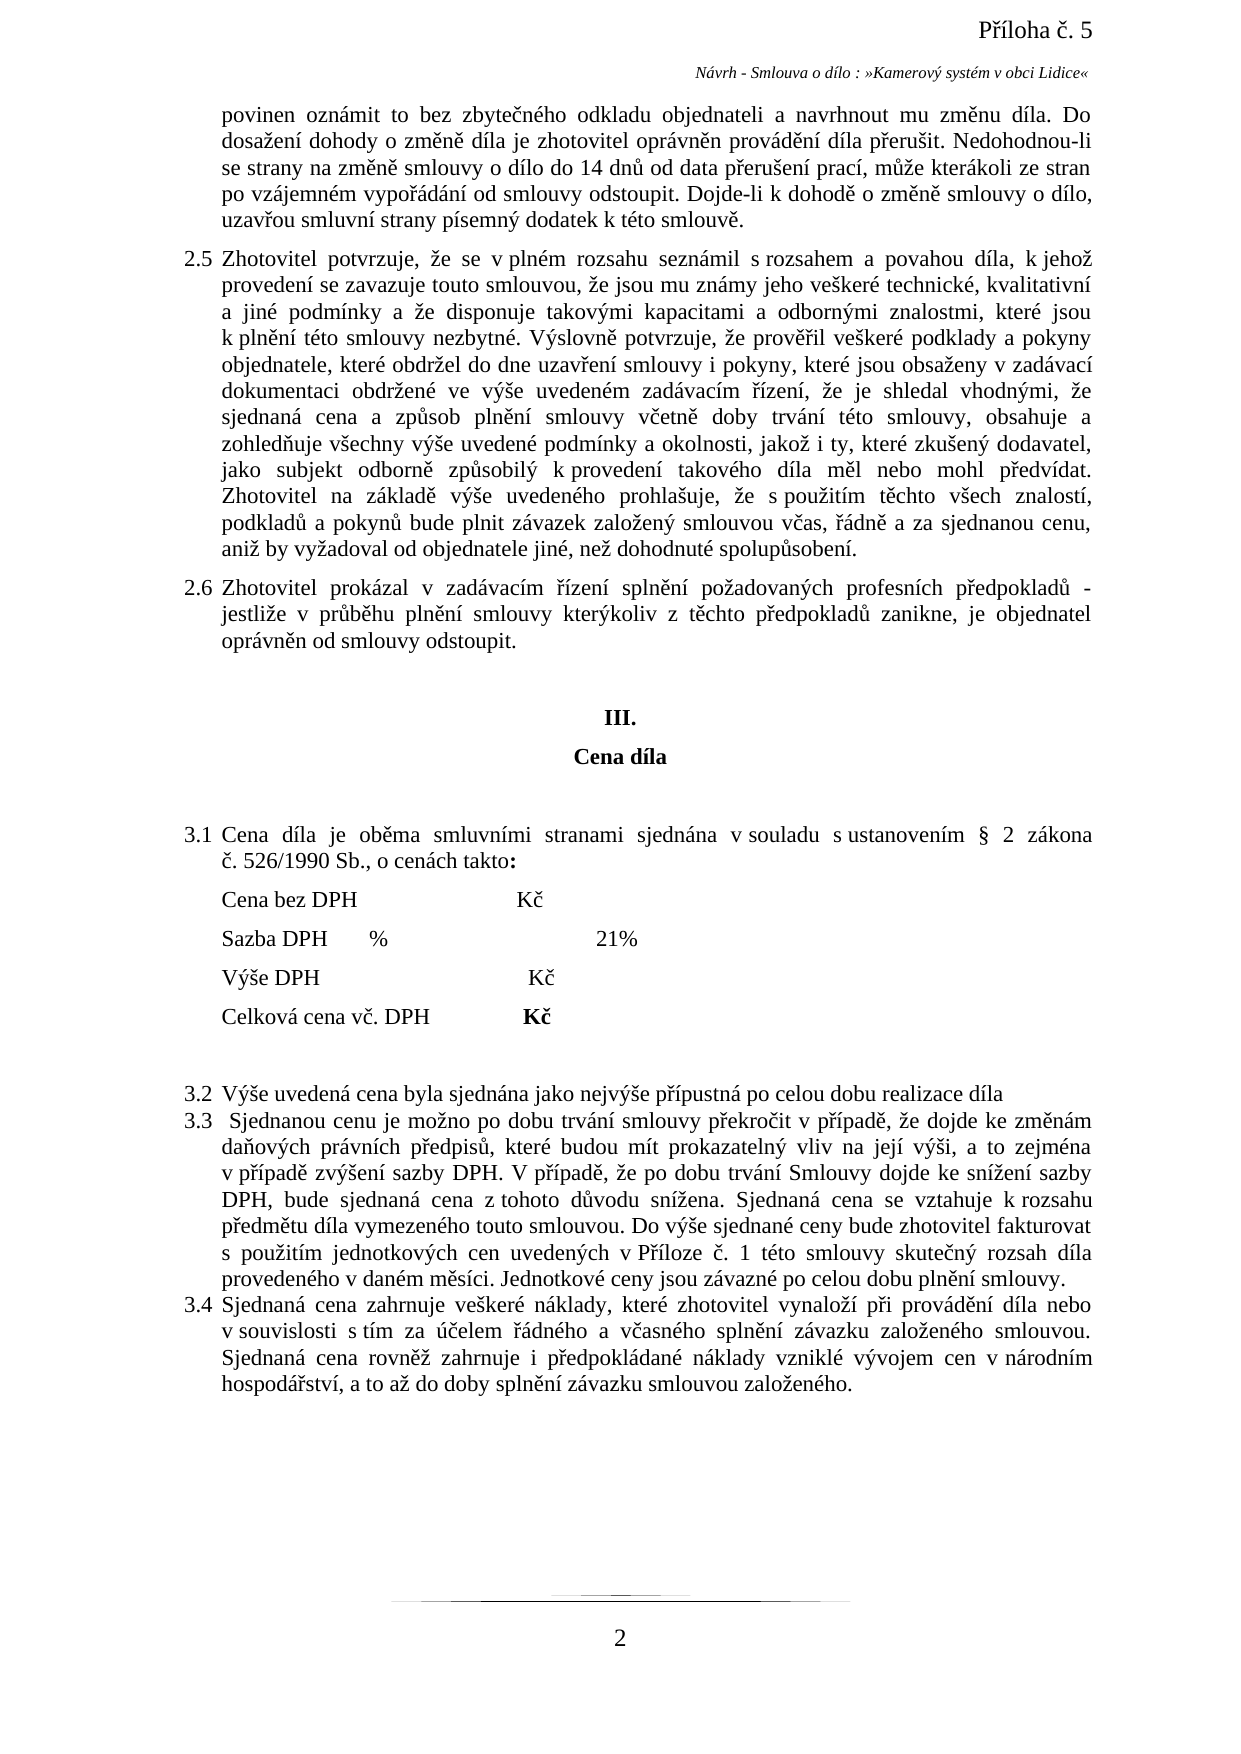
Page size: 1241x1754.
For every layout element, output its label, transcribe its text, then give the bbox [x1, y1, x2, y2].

list Cena díla je oběma smluvními stranami sjednána v souladu s ustanovením § 2 zákona č. 526/1990 Sb., o cenách takto: [184, 821, 1093, 874]
text Celková cena vč. DPH Kč [221, 1003, 1093, 1029]
text Sazba DPH % 21% [221, 925, 1093, 951]
list Sjednanou cenu je možno po dobu trvání smlouvy překročit v případě, že dojde ke změnám daňových právních předpisů, které budou mít prokazatelný vliv na její výši, a to zejména v případě zvýšení sazby DPH. V případě, že po dobu trvání Smlouvy dojde ke snížení sazby DPH, bude sjednaná cena z tohoto důvodu snížena. Sjednaná cena se vztahuje k rozsahu předmětu díla vymezeného touto smlouvou. Do výše sjednané ceny bude zhotovitel fakturovat s použitím jednotkových cen uvedených v Příloze č. 1 této smlouvy skutečný rozsah díla provedeného v daném měsíci. Jednotkové ceny jsou závazné po celou dobu plnění smlouvy. [184, 1107, 1093, 1291]
list Zhotovitel potvrzuje, že se v plném rozsahu seznámil s rozsahem a povahou díla, k jehož provedení se zavazuje touto smlouvou, že jsou mu známy jeho veškeré technické, kvalitativní a jiné podmínky a že disponuje takovými kapacitami a odbornými znalostmi, které jsou k plnění této smlouvy nezbytné. Výslovně potvrzuje, že prověřil veškeré podklady a pokyny objednatele, které obdržel do dne uzavření smlouvy i pokyny, které jsou obsaženy v zadávací dokumentaci obdržené ve výše uvedeném zadávacím řízení, že je shledal vhodnými, že sjednaná cena a způsob plnění smlouvy včetně doby trvání této smlouvy, obsahuje a zohledňuje všechny výše uvedené podmínky a okolnosti, jakož i ty, které zkušený dodavatel, jako subjekt odborně způsobilý k provedení takového díla měl nebo mohl předvídat. Zhotovitel na základě výše uvedeného prohlašuje, že s použitím těchto všech znalostí, podkladů a pokynů bude plnit závazek založený smlouvou včas, řádně a za sjednanou cenu, aniž by vyžadoval od objednatele jiné, než dohodnuté spolupůsobení. [184, 245, 1093, 561]
list Výše uvedená cena byla sjednána jako nejvýše přípustná po celou dobu realizace díla [184, 1080, 1093, 1107]
list Sjednaná cena zahrnuje veškeré náklady, které zhotovitel vynaloží při provádění díla nebo v souvislosti s tím za účelem řádného a včasného splnění závazku založeného smlouvou. Sjednaná cena rovněž zahrnuje i předpokládané náklady vzniklé vývojem cen v národním hospodářství, a to až do doby splnění závazku smlouvou založeného. [184, 1291, 1093, 1397]
text III. [148, 704, 1093, 731]
list Zhotovitel prokázal v zadávacím řízení splnění požadovaných profesních předpokladů - jestliže v průběhu plnění smlouvy kterýkoliv z těchto předpokladů zanikne, je objednatel oprávněn od smlouvy odstoupit. [184, 574, 1093, 653]
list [184, 101, 1093, 233]
text Cena bez DPH Kč [221, 886, 1093, 912]
text Výše DPH Kč [221, 964, 1093, 990]
text Cena díla [148, 743, 1093, 769]
